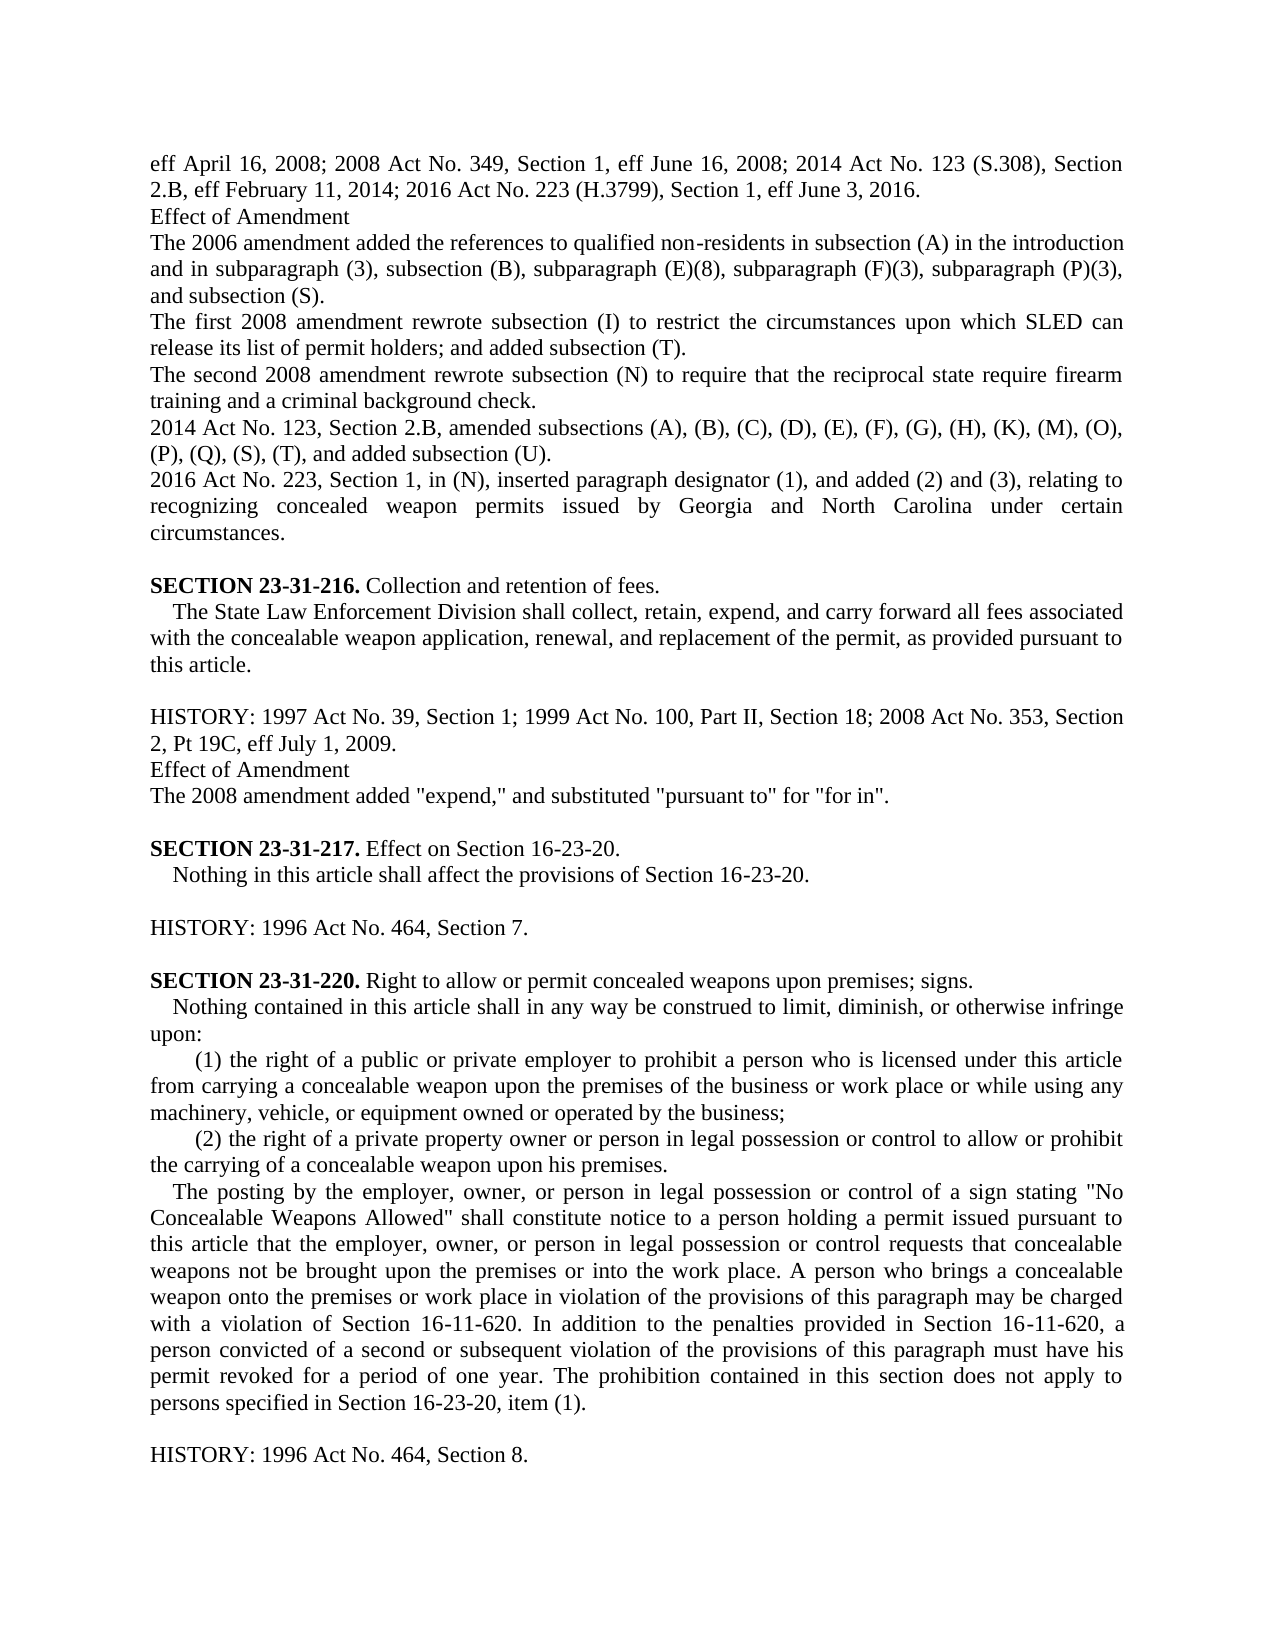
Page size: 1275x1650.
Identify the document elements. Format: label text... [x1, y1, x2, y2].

text (1) the right of a public or private employer to prohibit a person who is licensed under this article from carrying a concealable weapon upon the premises of the business or work place or while using any machinery, vehicle, or equipment owned or operated by the business; [150, 1046, 1125, 1125]
text The posting by the employer, owner, or person in legal possession or control of a sign stating "No Concealable Weapons Allowed" shall constitute notice to a person holding a permit issued pursuant to this article that the employer, owner, or person in legal possession or control requests that concealable weapons not be brought upon the premises or into the work place. A person who brings a concealable weapon onto the premises or work place in violation of the provisions of this paragraph may be charged with a violation of Section 16-11-620. In addition to the penalties provided in Section 16-11-620, a person convicted of a second or subsequent violation of the provisions of this paragraph must have his permit revoked for a period of one year. The prohibition contained in this section does not apply to persons specified in Section 16-23-20, item (1). [150, 1178, 1125, 1415]
text HISTORY: 1996 Act No. 464, Section 8. [150, 1441, 1125, 1468]
text 2016 Act No. 223, Section 1, in (N), inserted paragraph designator (1), and added (2) and (3), relating to recognizing concealed weapon permits issued by Georgia and North Carolina under certain circumstances. [150, 466, 1125, 545]
text Nothing contained in this article shall in any way be construed to limit, diminish, or otherwise infringe upon: [150, 993, 1125, 1046]
text The 2006 amendment added the references to qualified non-residents in subsection (A) in the introduction and in subparagraph (3), subsection (B), subparagraph (E)(8), subparagraph (F)(3), subparagraph (P)(3), and subsection (S). [150, 229, 1125, 308]
text 2014 Act No. 123, Section 2.B, amended subsections (A), (B), (C), (D), (E), (F), (G), (H), (K), (M), (O), (P), (Q), (S), (T), and added subsection (U). [150, 413, 1125, 466]
text SECTION 23-31-216. Collection and retention of fees. [150, 572, 1125, 598]
text Nothing in this article shall affect the provisions of Section 16-23-20. [150, 862, 1125, 888]
text Effect of Amendment [150, 203, 1125, 229]
text The State Law Enforcement Division shall collect, retain, expend, and carry forward all fees associated with the concealable weapon application, renewal, and replacement of the permit, as provided pursuant to this article. [150, 598, 1125, 677]
text SECTION 23-31-220. Right to allow or permit concealed weapons upon premises; signs. [150, 967, 1125, 993]
text HISTORY: 1996 Act No. 464, Section 7. [150, 914, 1125, 941]
text HISTORY: 1997 Act No. 39, Section 1; 1999 Act No. 100, Part II, Section 18; 2008 Act No. 353, Section 2, Pt 19C, eff July 1, 2009. [150, 703, 1125, 756]
text The first 2008 amendment rewrote subsection (I) to restrict the circumstances upon which SLED can release its list of permit holders; and added subsection (T). [150, 308, 1125, 361]
text The second 2008 amendment rewrote subsection (N) to require that the reciprocal state require firearm training and a criminal background check. [150, 361, 1125, 413]
text Effect of Amendment [150, 756, 1125, 782]
text The 2008 amendment added "expend," and substituted "pursuant to" for "for in". [150, 782, 1125, 809]
text (2) the right of a private property owner or person in legal possession or control to allow or prohibit the carrying of a concealable weapon upon his premises. [150, 1125, 1125, 1178]
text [150, 150, 1125, 203]
text SECTION 23-31-217. Effect on Section 16-23-20. [150, 835, 1125, 862]
